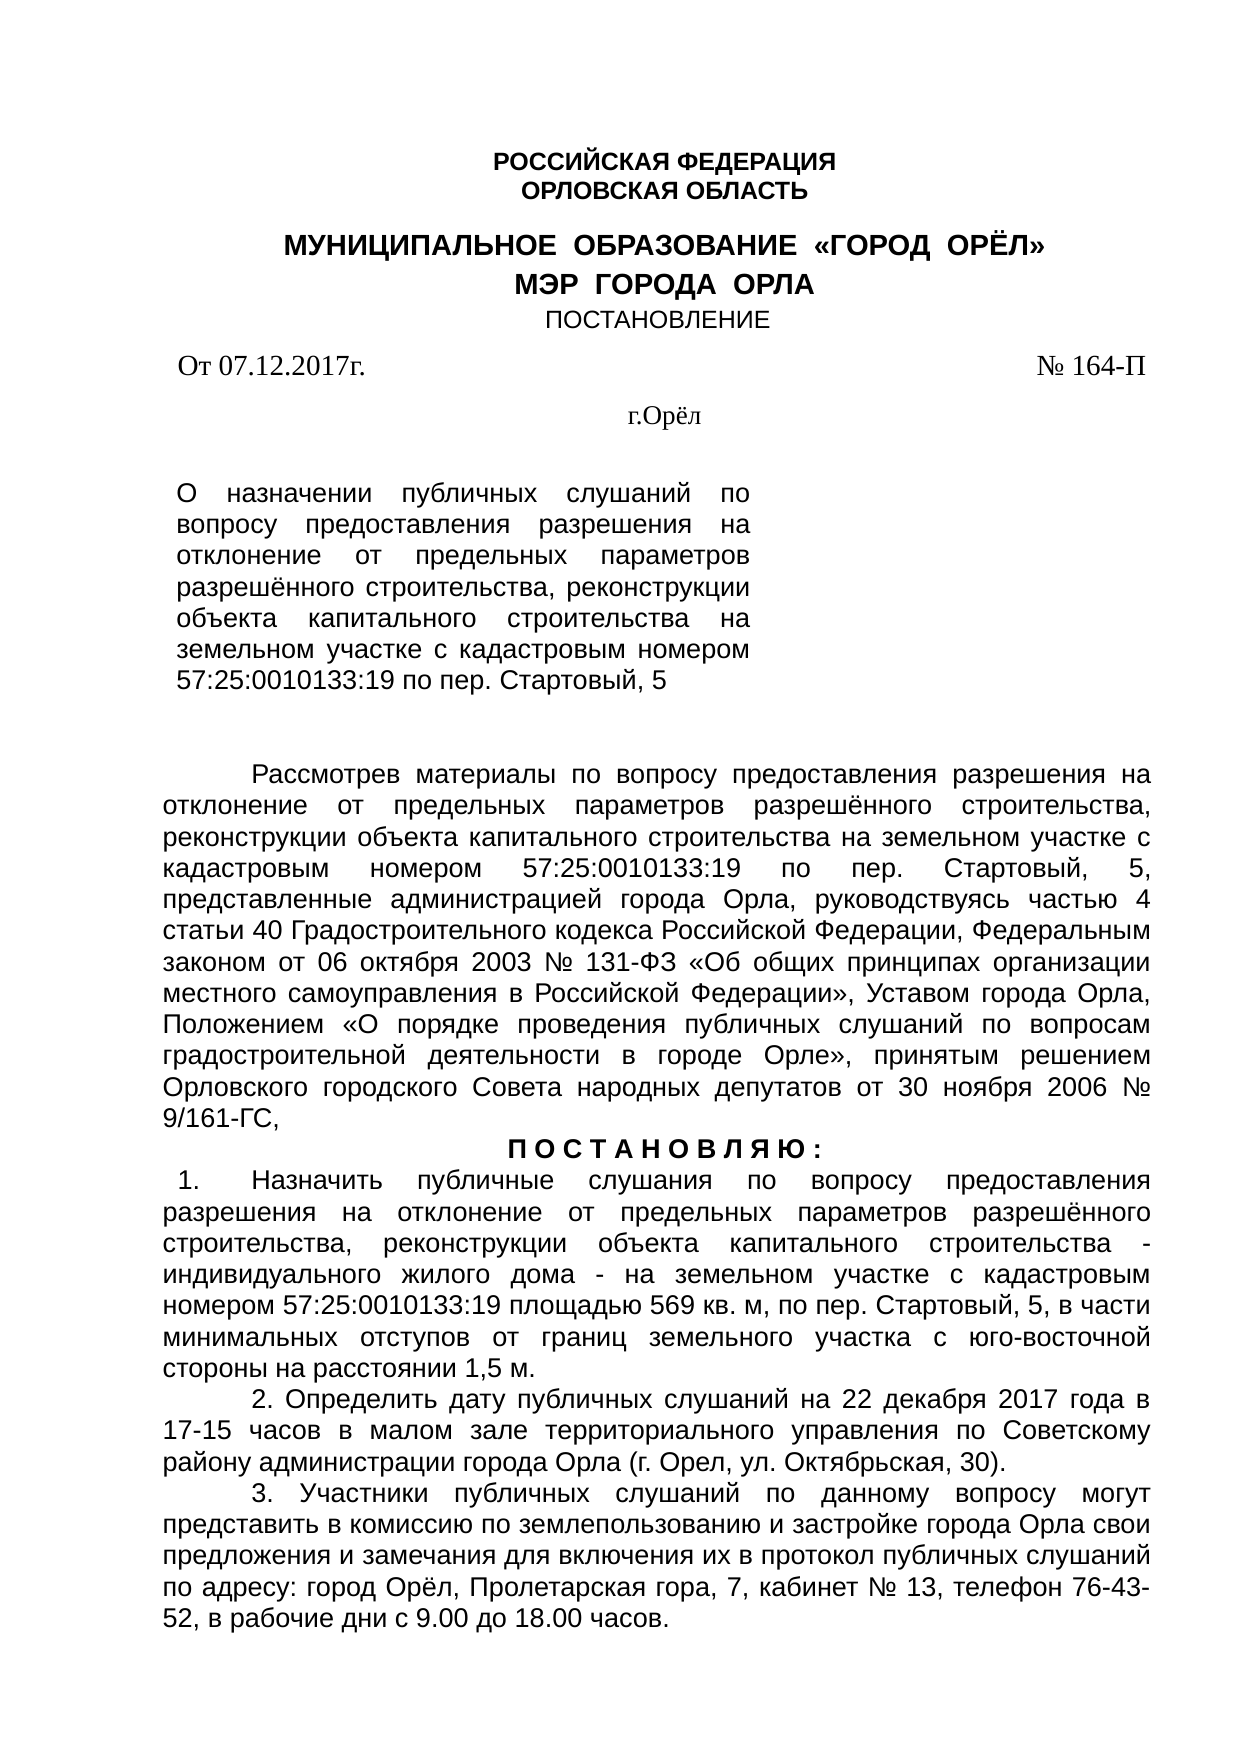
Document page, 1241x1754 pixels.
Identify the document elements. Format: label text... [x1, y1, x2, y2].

text Муниципальное образование «город Орёл» [177, 228, 1152, 262]
table_header О назначении публичных слушаний по вопросу предоставления разрешения на отклонение от предельных параметров разрешённого строительства, реконструкции объекта капитального строительства на земельном участке с кадастровым номером 57:25:0010133:19 по пер. Стартовый, 5 [165, 446, 762, 696]
text 3. Участники публичных слушаний по данному вопросу могут представить в комиссию по землепользованию и застройке города Орла свои предложения и замечания для включения их в протокол публичных слушаний по адресу: город Орёл, Пролетарская гора, 7, кабинет № 13, телефон 76-43-52, в рабочие дни с 9.00 до 18.00 часов. [162, 1477, 1152, 1633]
text П О С Т А Н О В Л Я Ю : [162, 1133, 1152, 1164]
text Рассмотрев материалы по вопросу предоставления разрешения на отклонение от предельных параметров разрешённого строительства, реконструкции объекта капитального строительства на земельном участке с кадастровым номером 57:25:0010133:19 по пер. Стартовый, 5, представленные администрацией города Орла, руководствуясь частью 4 статьи 40 Градостроительного кодекса Российской Федерации, Федеральным законом от 06 октября 2003 № 131-ФЗ «Об общих принципах организации местного самоуправления в Российской Федерации», Уставом города Орла, Положением «О порядке проведения публичных слушаний по вопросам градостроительной деятельности в городе Орле», принятым решением Орловского городского Совета народных депутатов от 30 ноября 2006 № 9/161-ГС, [162, 758, 1152, 1133]
text г.Орёл [177, 399, 1152, 430]
text От 07.12.2017г. № 164-П [177, 348, 1152, 382]
list Назначить публичные слушания по вопросу предоставления разрешения на отклонение от предельных параметров разрешённого строительства, реконструкции объекта капитального строительства - индивидуального жилого дома - на земельном участке с кадастровым номером 57:25:0010133:19 площадью 569 кв. м, по пер. Стартовый, 5, в части минимальных отступов от границ земельного участка с юго-восточной стороны на расстоянии 1,5 м. [162, 1164, 1152, 1383]
text Орловская область [177, 176, 1152, 204]
text Мэр города Орла [177, 267, 1152, 300]
text 2. Определить дату публичных слушаний на 22 декабря 2017 года в 17-15 часов в малом зале территориального управления по Советскому району администрации города Орла (г. Орел, ул. Октябрьская, 30). [162, 1383, 1152, 1477]
text Российская федерация [177, 147, 1152, 176]
text ПОСТАНОВЛЕНИЕ [545, 305, 1152, 334]
